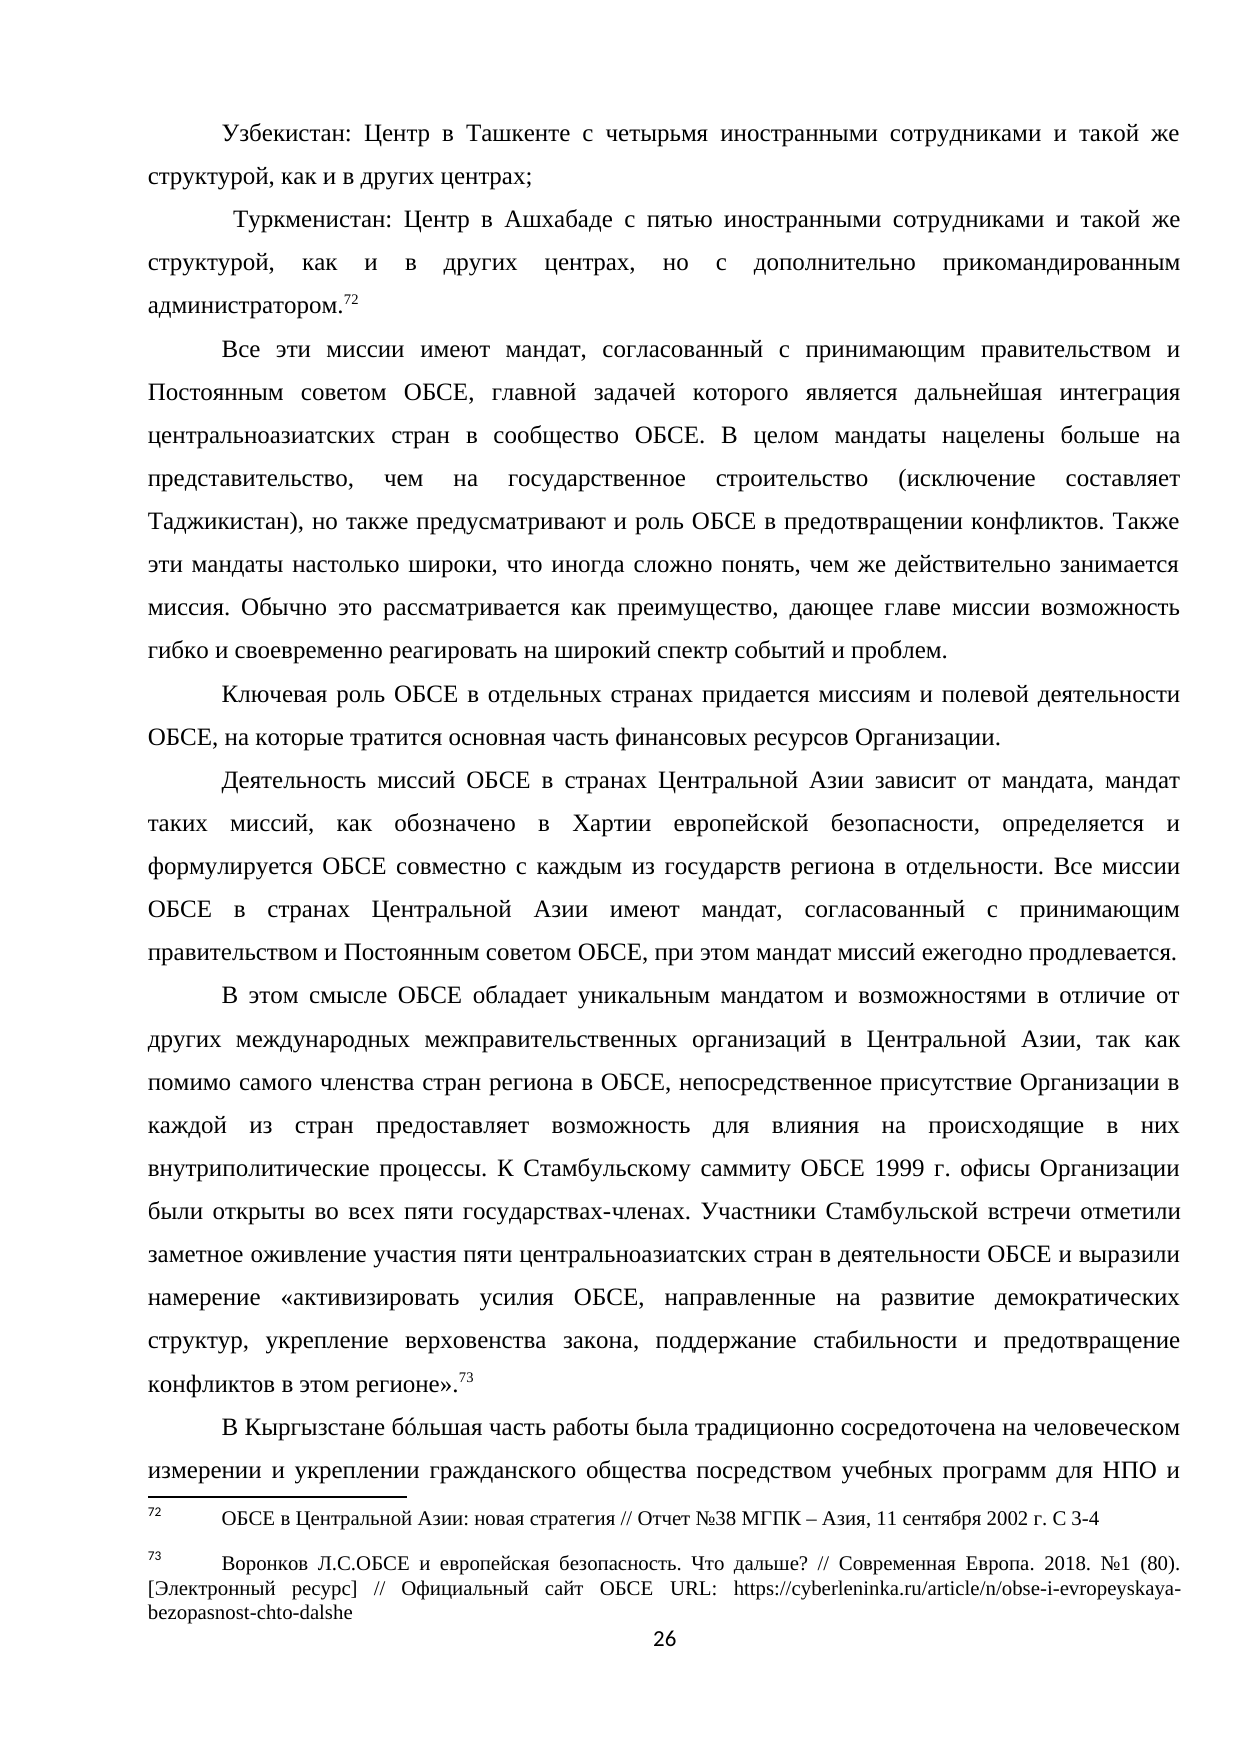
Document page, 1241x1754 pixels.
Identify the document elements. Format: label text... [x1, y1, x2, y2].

text Деятельность миссий ОБСЕ в странах Центральной Азии зависит от мандата, мандат таких миссий, как обозначено в Хартии европейской безопасности, определяется и формулируется ОБСЕ совместно с каждым из государств региона в отдельности. Все миссии ОБСЕ в странах Центральной Азии имеют мандат, согласованный с принимающим правительством и Постоянным советом ОБСЕ, при этом мандат миссий ежегодно продлевается. [148, 765, 1181, 966]
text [148, 1412, 1181, 1484]
text Ключевая роль ОБСЕ в отдельных странах придается миссиям и полевой деятельности ОБСЕ, на которые тратится основная часть финансовых ресурсов Организации. [148, 679, 1181, 751]
text Туркменистан: Центр в Ашхабаде с пятью иностранными сотрудниками и такой же структурой, как и в других центрах, но с дополнительно прикомандированным администратором. [148, 204, 1181, 319]
text В этом смысле ОБСЕ обладает уникальным мандатом и возможностями в отличие от других международных межправительственных организаций в Центральной Азии, так как помимо самого членства стран региона в ОБСЕ, непосредственное присутствие Организации в каждой из стран предоставляет возможность для влияния на происходящие в них внутриполитические процессы. К Стамбульскому саммиту ОБСЕ 1999 г. офисы Организации были открыты во всех пяти государствах-членах. Участники Стамбульской встречи отметили заметное оживление участия пяти центральноазиатских стран в деятельности ОБСЕ и выразили намерение «активизировать усилия ОБСЕ, направленные на развитие демократических структур, укрепление верховенства закона, поддержание стабильности и предотвращение конфликтов в этом регионе». [148, 981, 1181, 1397]
text Узбекистан: Центр в Ташкенте с четырьмя иностранными сотрудниками и такой же структурой, как и в других центрах; [148, 118, 1181, 190]
text Все эти миссии имеют мандат, согласованный с принимающим правительством и Постоянным советом ОБСЕ, главной задачей которого является дальнейшая интеграция центральноазиатских стран в сообщество ОБСЕ. В целом мандаты нацелены больше на представительство, чем на государственное строительство (исключение составляет Таджикистан), но также предусматривают и роль ОБСЕ в предотвращении конфликтов. Также эти мандаты настолько широки, что иногда сложно понять, чем же действительно занимается миссия. Обычно это рассматривается как преимущество, дающее главе миссии возможность гибко и своевременно реагировать на широкий спектр событий и проблем. [148, 334, 1181, 664]
